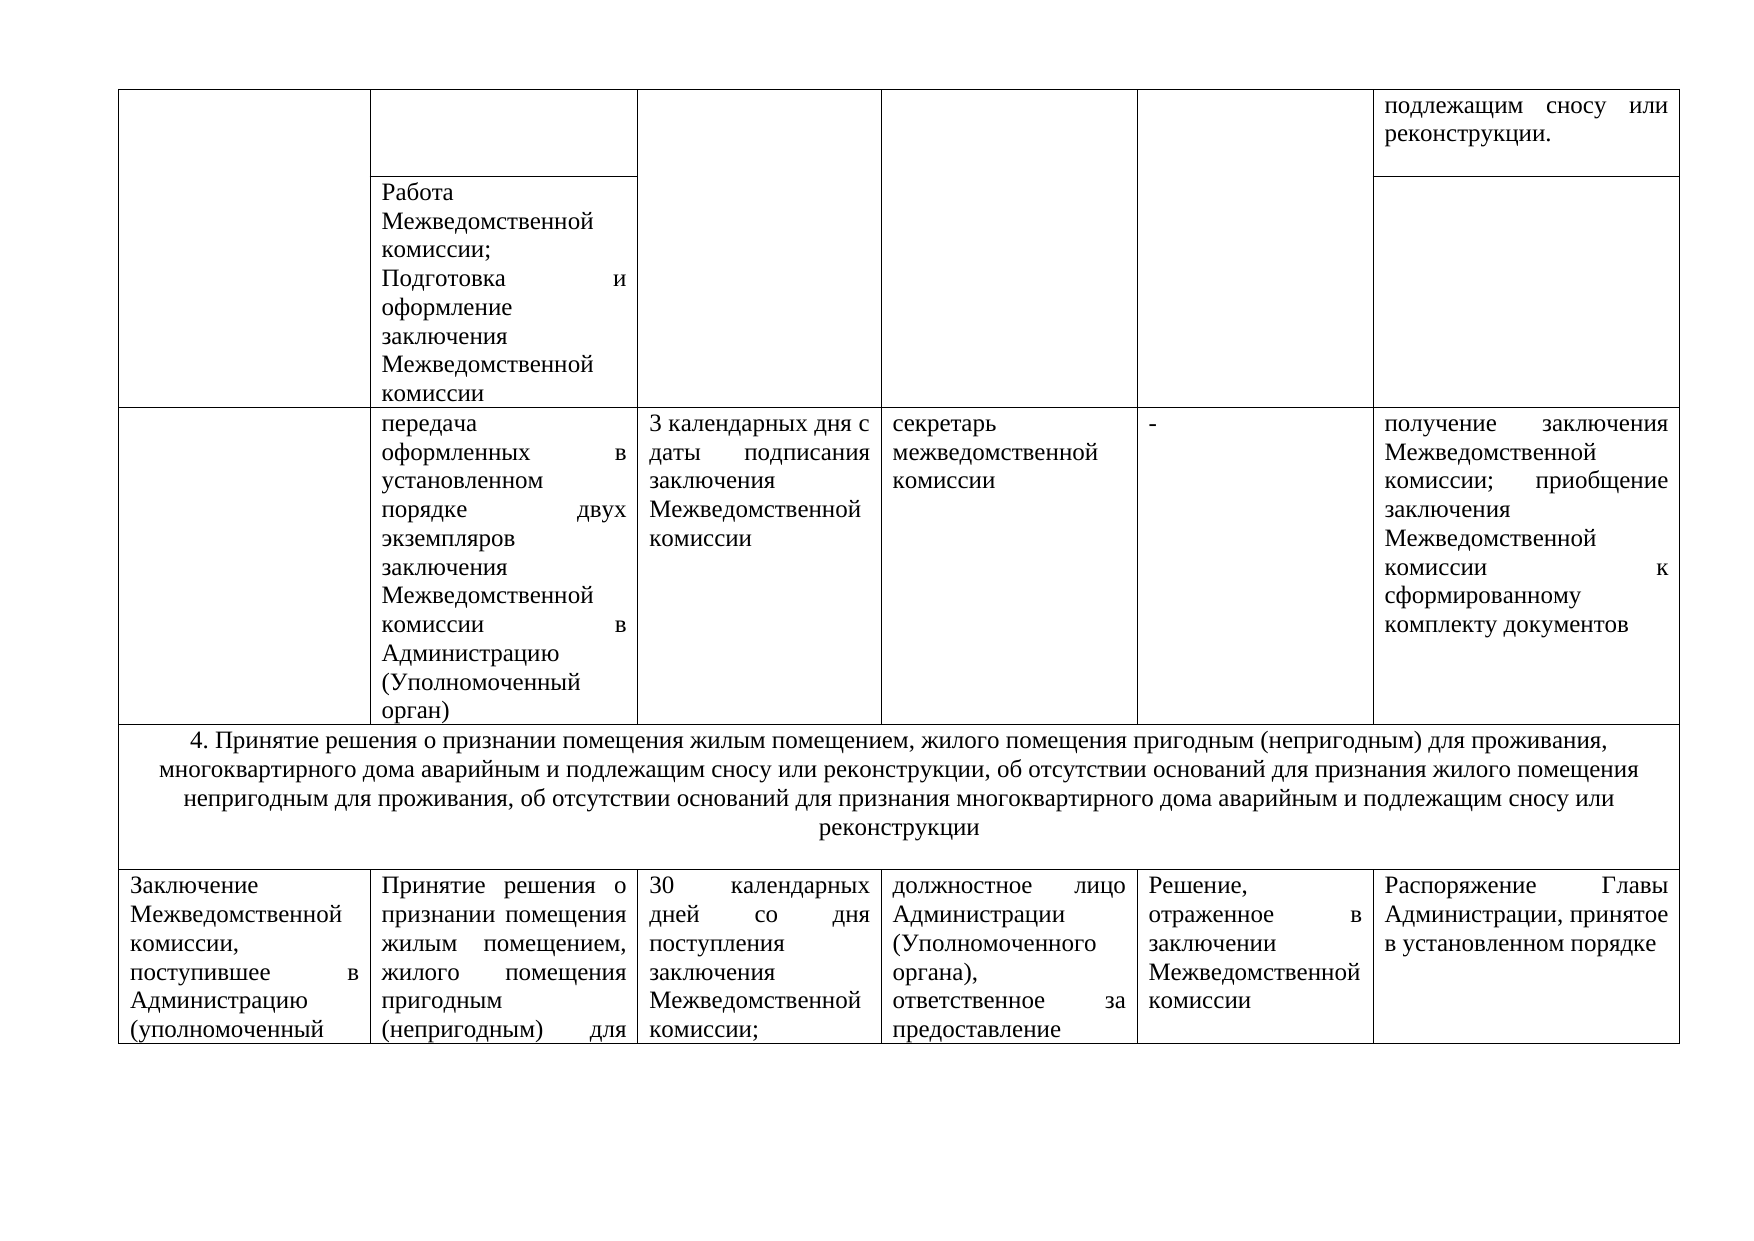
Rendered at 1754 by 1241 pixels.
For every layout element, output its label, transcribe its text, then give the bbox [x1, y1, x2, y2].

table_cell 3 календарных дня с даты подписания заключения Межведомственной комиссии [638, 408, 881, 724]
table_cell секретарь межведомственной комиссии [882, 408, 1137, 724]
table_cell [1374, 177, 1679, 407]
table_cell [371, 870, 637, 1043]
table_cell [1138, 90, 1373, 407]
table_cell Работа Межведомственной комиссии; Подготовка и оформление заключения Межведомственной комиссии [371, 177, 637, 407]
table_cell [638, 870, 881, 1043]
table_cell передача оформленных в установленном порядке двух экземпляров заключения Межведомственной комиссии в Администрацию (Уполномоченный орган) [371, 408, 637, 724]
table_cell [119, 408, 370, 724]
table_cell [882, 870, 1137, 1043]
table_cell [1374, 90, 1679, 176]
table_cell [1374, 870, 1679, 1043]
table_cell - [1138, 408, 1373, 724]
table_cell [371, 90, 637, 176]
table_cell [119, 870, 370, 1043]
table_cell 4. Принятие решения о признании помещения жилым помещением, жилого помещения пригодным (непригодным) для проживания, многоквартирного дома аварийным и подлежащим сносу или реконструкции, об отсутствии оснований для признания жилого помещения непригодным для проживания, об отсутствии оснований для признания многоквартирного дома аварийным и подлежащим сносу или реконструкции [119, 725, 1679, 869]
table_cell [1138, 870, 1373, 1043]
table_cell получение заключения Межведомственной комиссии; приобщение заключения Межведомственной комиссии к сформированному комплекту документов [1374, 408, 1679, 724]
